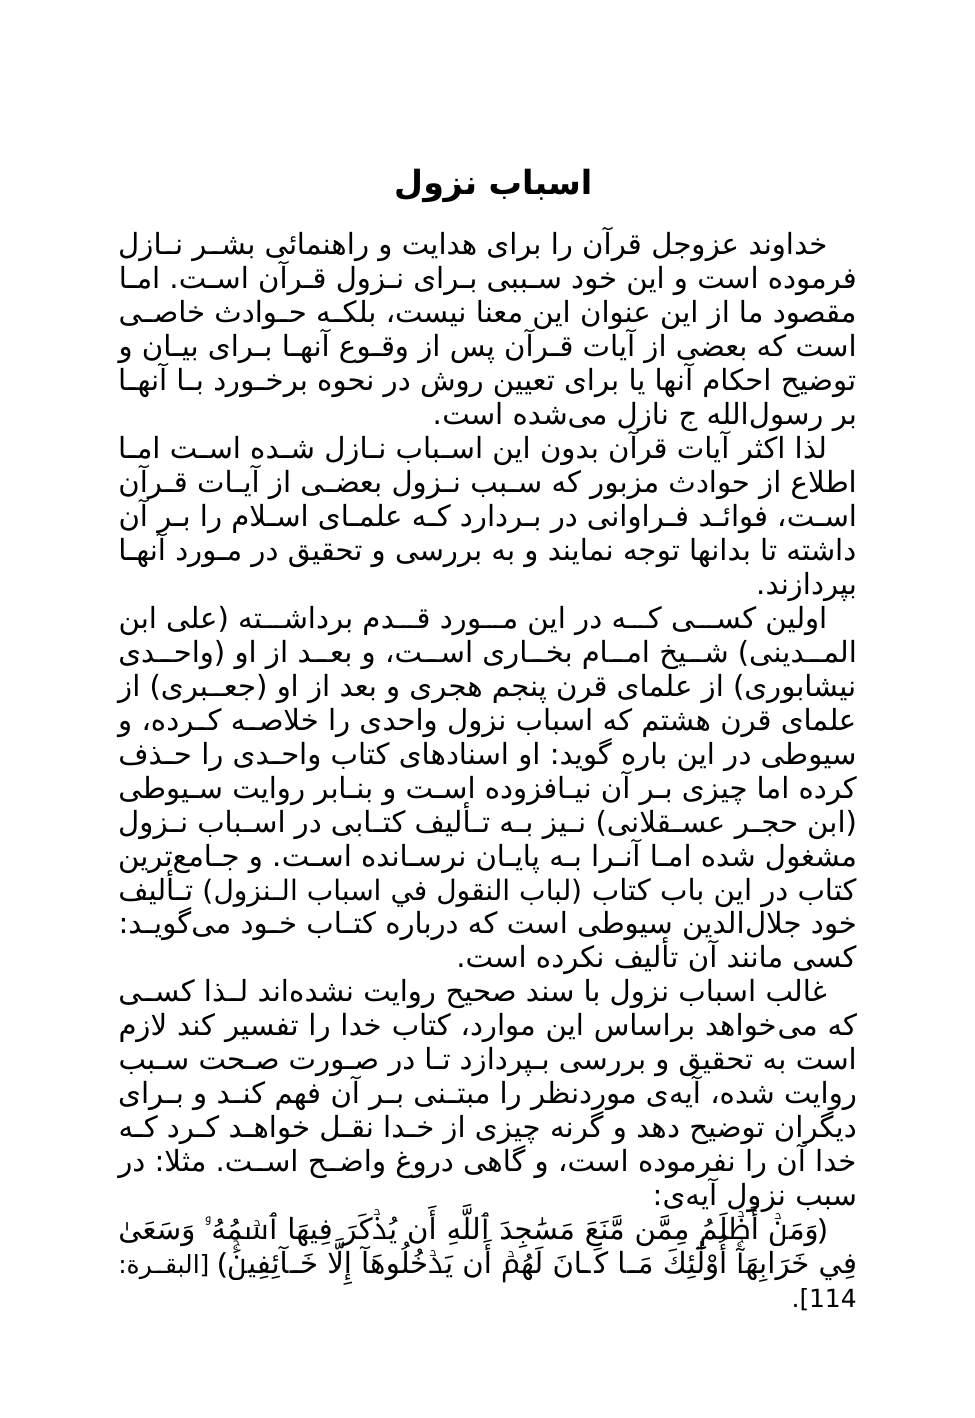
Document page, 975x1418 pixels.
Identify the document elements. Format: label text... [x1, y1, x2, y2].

text ﴿وَمَنۡ أَظۡلَمُ مِمَّن مَّنَعَ مَسَٰجِدَ ٱللَّهِ أَن يُذۡكَرَ فِيهَا ٱسۡمُهُۥ وَسَعَىٰ فِي خَرَابِهَآۚ أُوْلَٰٓئِكَ مَا كَانَ لَهُمۡ أَن يَدۡخُلُوهَآ إِلَّا خَآئِفِينَۚ﴾ [البقرة: 114]. [118, 1212, 857, 1314]
text لذا اکثر آیات قرآن بدون این اسباب نازل شده است اما اطلاع از حوادث مزبور که سبب نزول بعضی از آیات قرآن است، فوائد فراوانی در بردارد که علمای اسلام را بر آن داشته تا بدانها توجه نمایند و به بررسی و تحقیق در مورد آنها بپردازند. [118, 431, 857, 601]
text غالب اسباب نزول با سند صحیح روایت نشده‌اند لذا کسی که می‌خواهد براساس این موارد، کتاب خدا را تفسیر کند لازم است به تحقیق و بررسی بپردازد تا در صورت صحت سبب روایت شده، آیه‌ی موردنظر را مبتنی بر آن فهم کند و برای دیگران توضیح دهد و گرنه چیزی از خدا نقل خواهد کرد که خدا آن را نفرموده است، و گاهی دروغ واضح است. مثلا: در سبب نزول آیه‌ی: [118, 975, 857, 1212]
text اولین کسی که در این مورد قدم برداشته (علی ابن المدینی) شیخ امام بخاری است، و بعد از او (واحدی نیشابوری) از علمای قرن پنجم هجری و بعد از او (جعبری) از علمای قرن هشتم که اسباب نزول واحدی را خلاصه کرده، و سیوطی در این باره گوید: او اسنادهای کتاب واحدی را حذف کرده اما چیزی بر آن نیافزوده است و بنابر روایت سیوطی (ابن حجر عسقلانی) نیز به تألیف کتابی در اسباب نزول مشغول شده اما آنرا به پایان نرسانده است. و جامع‌ترین کتاب در این باب کتاب (لباب النقول في اسباب النزول) تألیف خود جلال‌الدین سیوطی است که درباره کتاب خود می‌گوید: کسی مانند آن تألیف نکرده است. [118, 601, 857, 975]
text اسباب نزول [118, 164, 857, 203]
text خداوند عزوجل قرآن را برای هدایت و راهنمائی بشر نازل فرموده است و این خود سببی برای نزول قرآن است. اما مقصود ما از این عنوان این معنا نیست، بلکه حوادث خاصی است که بعضی از آیات قرآن پس از وقوع آنها برای بیان و توضیح احکام آنها یا برای تعیین روش در نحوه برخورد با آنها بر رسول‌الله ج نازل می‌شده است. [118, 228, 857, 431]
